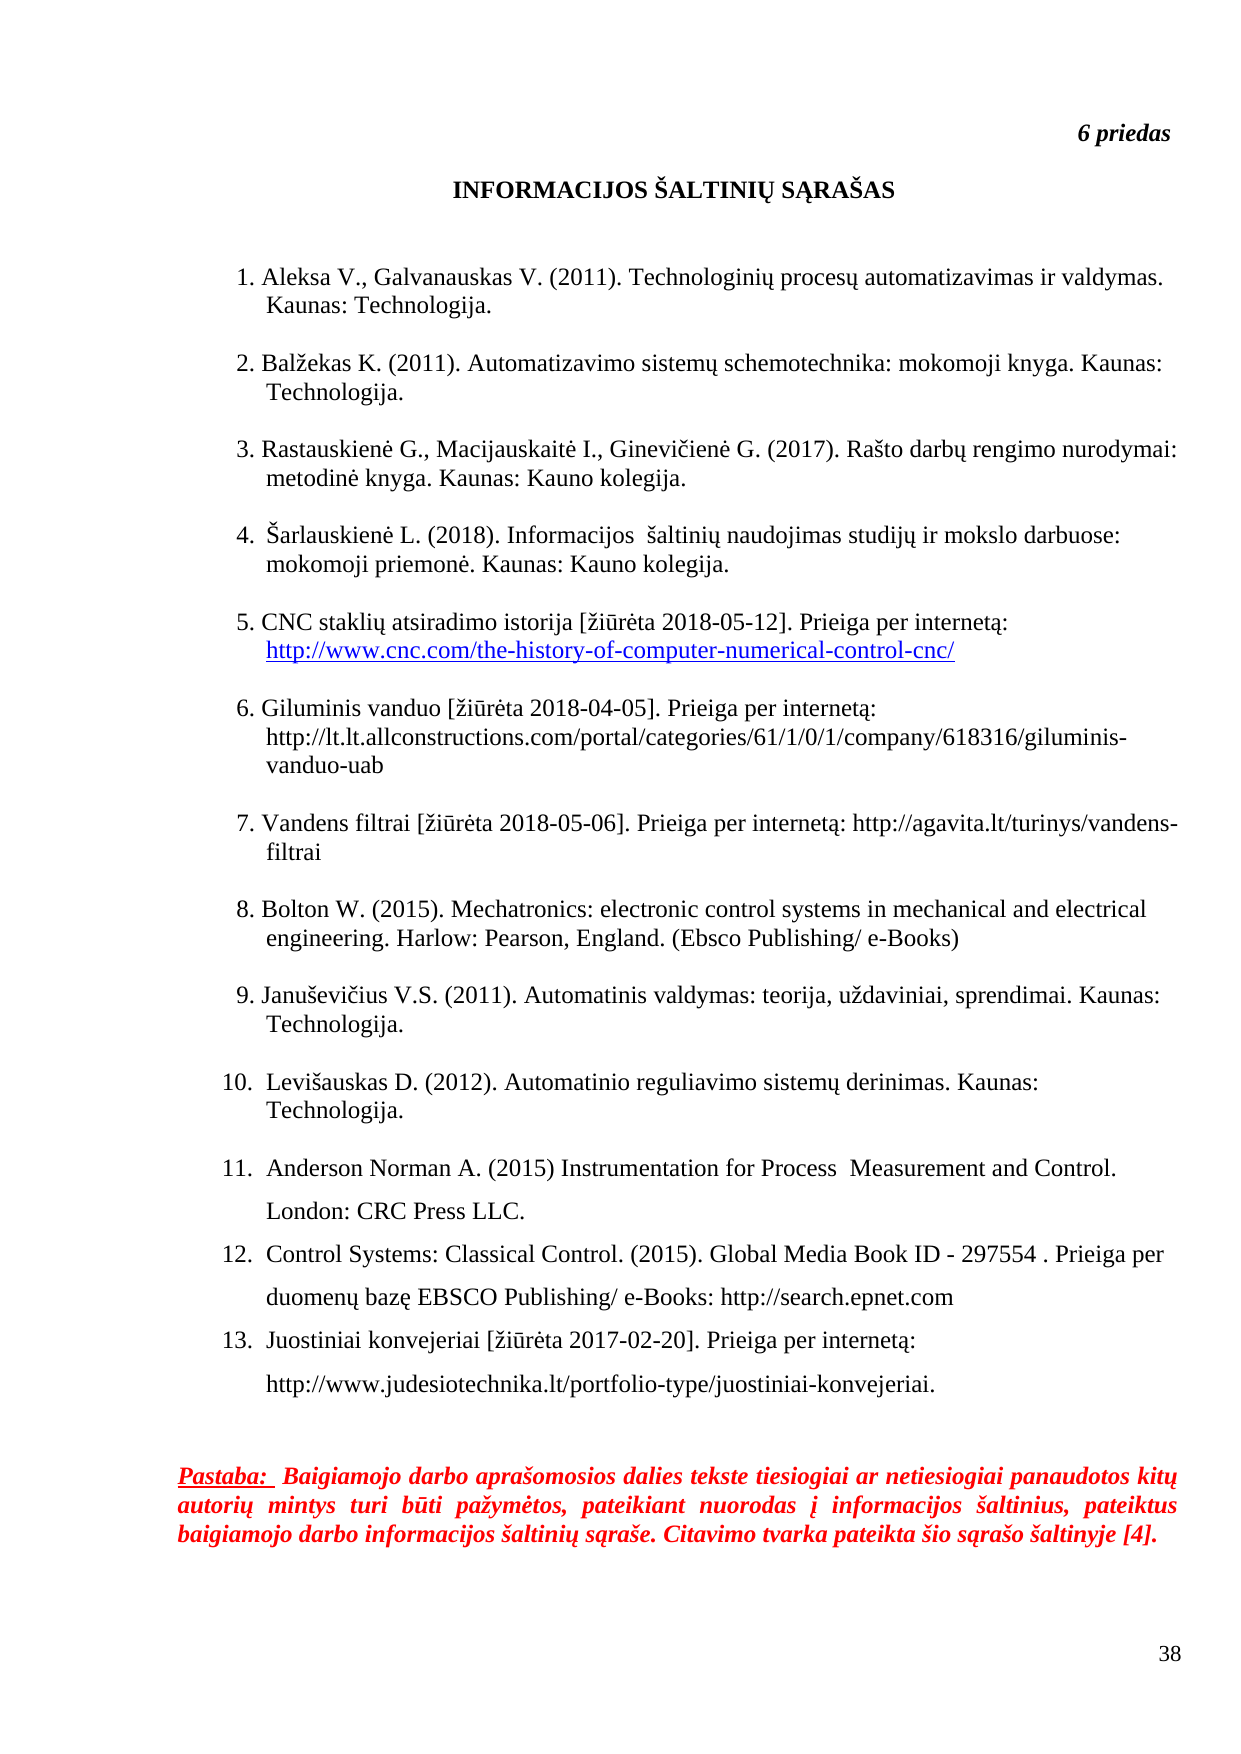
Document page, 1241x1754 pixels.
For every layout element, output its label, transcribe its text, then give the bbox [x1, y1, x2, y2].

text INFORMACIJOS ŠALTINIŲ SĄRAŠAS [177, 176, 1181, 204]
text 7. Vandens filtrai [žiūrėta 2018-05-06]. Prieiga per internetą: http://agavita.lt/turinys/vandens-filtrai [236, 808, 1181, 866]
text 3. Rastauskienė G., Macijauskaitė I., Ginevičienė G. (2017). Rašto darbų rengimo nurodymai: metodinė knyga. Kaunas: Kauno kolegija. [236, 434, 1181, 492]
text Pastaba: Baigiamojo darbo aprašomosios dalies tekste tiesiogiai ar netiesiogiai panaudotos kitų autorių mintys turi būti pažymėtos, pateikiant nuorodas į informacijos šaltinius, pateiktus baigiamojo darbo informacijos šaltinių sąraše. Citavimo tvarka pateikta šio sąrašo šaltinyje [4]. [177, 1461, 1181, 1548]
text 6. Giluminis vanduo [žiūrėta 2018-04-05]. Prieiga per internetą: http://lt.lt.allconstructions.com/portal/categories/61/1/0/1/company/618316/giluminis-vanduo-uab [236, 693, 1181, 779]
text 6 priedas [177, 118, 1181, 147]
text 5. CNC staklių atsiradimo istorija [žiūrėta 2018-05-12]. Prieiga per internetą: [236, 607, 1181, 636]
list Šarlauskienė L. (2018). Informacijos šaltinių naudojimas studijų ir mokslo darbuose: mokomoji priemonė. Kaunas: Kauno kolegija. [236, 521, 1181, 578]
list Control Systems: Classical Control. (2015). Global Media Book ID - 297554 . Prieiga per duomenų bazę EBSCO Publishing/ e-Books: http://search.epnet.com [222, 1239, 1181, 1311]
text 2. Balžekas K. (2011). Automatizavimo sistemų schemotechnika: mokomoji knyga. Kaunas: Technologija. [236, 348, 1181, 406]
list Levišauskas D. (2012). Automatinio reguliavimo sistemų derinimas. Kaunas: Technologija. [222, 1067, 1181, 1124]
list Juostiniai konvejeriai [žiūrėta 2017-02-20]. Prieiga per internetą: http://www.judesiotechnika.lt/portfolio-type/juostiniai-konvejeriai. [222, 1326, 1181, 1397]
text 8. Bolton W. (2015). Mechatronics: electronic control systems in mechanical and electrical engineering. Harlow: Pearson, England. (Ebsco Publishing/ e-Books) [236, 894, 1181, 952]
text http://www.cnc.com/the-history-of-computer-numerical-control-cnc/ [266, 636, 1181, 664]
text 1. Aleksa V., Galvanauskas V. (2011). Technologinių procesų automatizavimas ir valdymas. Kaunas: Technologija. [236, 262, 1181, 319]
text 9. Januševičius V.S. (2011). Automatinis valdymas: teorija, uždaviniai, sprendimai. Kaunas: Technologija. [236, 981, 1181, 1038]
list Anderson Norman A. (2015) Instrumentation for Process Measurement and Control. London: CRC Press LLC. [222, 1153, 1181, 1225]
